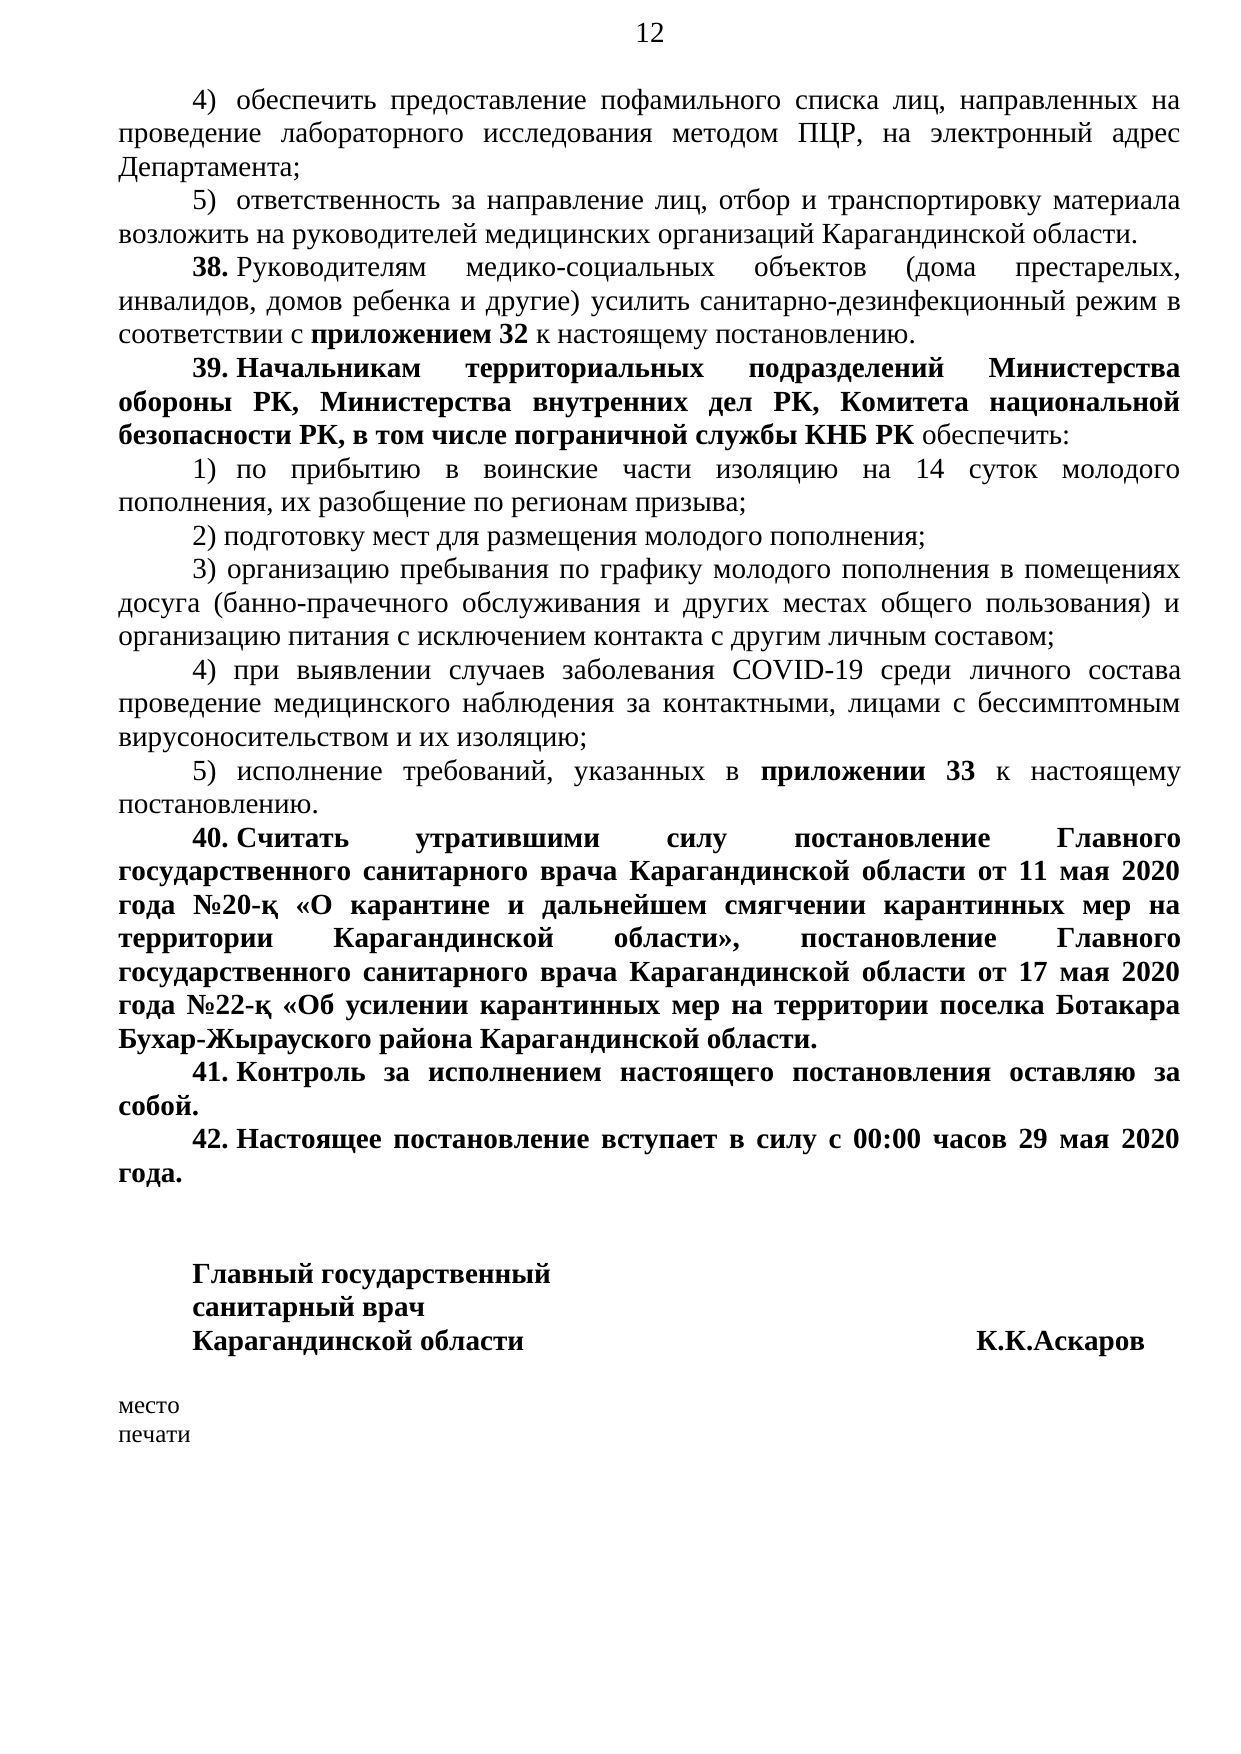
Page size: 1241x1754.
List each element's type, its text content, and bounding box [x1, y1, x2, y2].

list Контроль за исполнением настоящего постановления оставляю за собой. [118, 1054, 1181, 1122]
text санитарный врач [192, 1289, 1181, 1323]
text 2) подготовку мест для размещения молодого пополнения; [118, 518, 1181, 551]
text 5) исполнение требований, указанных в приложении 33 к настоящему постановлению. [118, 753, 1181, 820]
text Карагандинской области К.К.Аскаров [192, 1323, 1181, 1356]
list обеспечить предоставление пофамильного списка лиц, направленных на проведение лабораторного исследования методом ПЦР, на электронный адрес Департамента; [118, 82, 1181, 182]
text 4) при выявлении случаев заболевания COVID-19 среди личного состава проведение медицинского наблюдения за контактными, лицами с бессимптомным вирусоносительством и их изоляцию; [118, 652, 1181, 753]
text место [118, 1390, 1181, 1419]
list Настоящее постановление вступает в силу с 00:00 часов 29 мая 2020 года. [118, 1122, 1181, 1189]
list ответственность за направление лиц, отбор и транспортировку материала возложить на руководителей медицинских организаций Карагандинской области. [118, 182, 1181, 249]
list Начальникам территориальных подразделений Министерства обороны РК, Министерства внутренних дел РК, Комитета национальной безопасности РК, в том числе пограничной службы КНБ РК обеспечить: [118, 350, 1181, 451]
text Главный государственный [192, 1256, 1181, 1289]
list Считать утратившими силу постановление Главного государственного санитарного врача Карагандинской области от 11 мая 2020 года №20-қ «О карантине и дальнейшем смягчении карантинных мер на территории Карагандинской области», постановление Главного государственного санитарного врача Карагандинской области от 17 мая 2020 года №22-қ «Об усилении карантинных мер на территории поселка Ботакара Бухар-Жырауского района Карагандинской области. [118, 820, 1181, 1054]
list Руководителям медико-социальных объектов (дома престарелых, инвалидов, домов ребенка и другие) усилить санитарно-дезинфекционный режим в соответствии с приложением 32 к настоящему постановлению. [118, 249, 1181, 350]
list по прибытию в воинские части изоляцию на 14 суток молодого пополнения, их разобщение по регионам призыва; [118, 451, 1181, 518]
text печати [118, 1419, 1181, 1447]
text 3) организацию пребывания по графику молодого пополнения в помещениях досуга (банно-прачечного обслуживания и других местах общего пользования) и организацию питания с исключением контакта с другим личным составом; [118, 551, 1181, 652]
